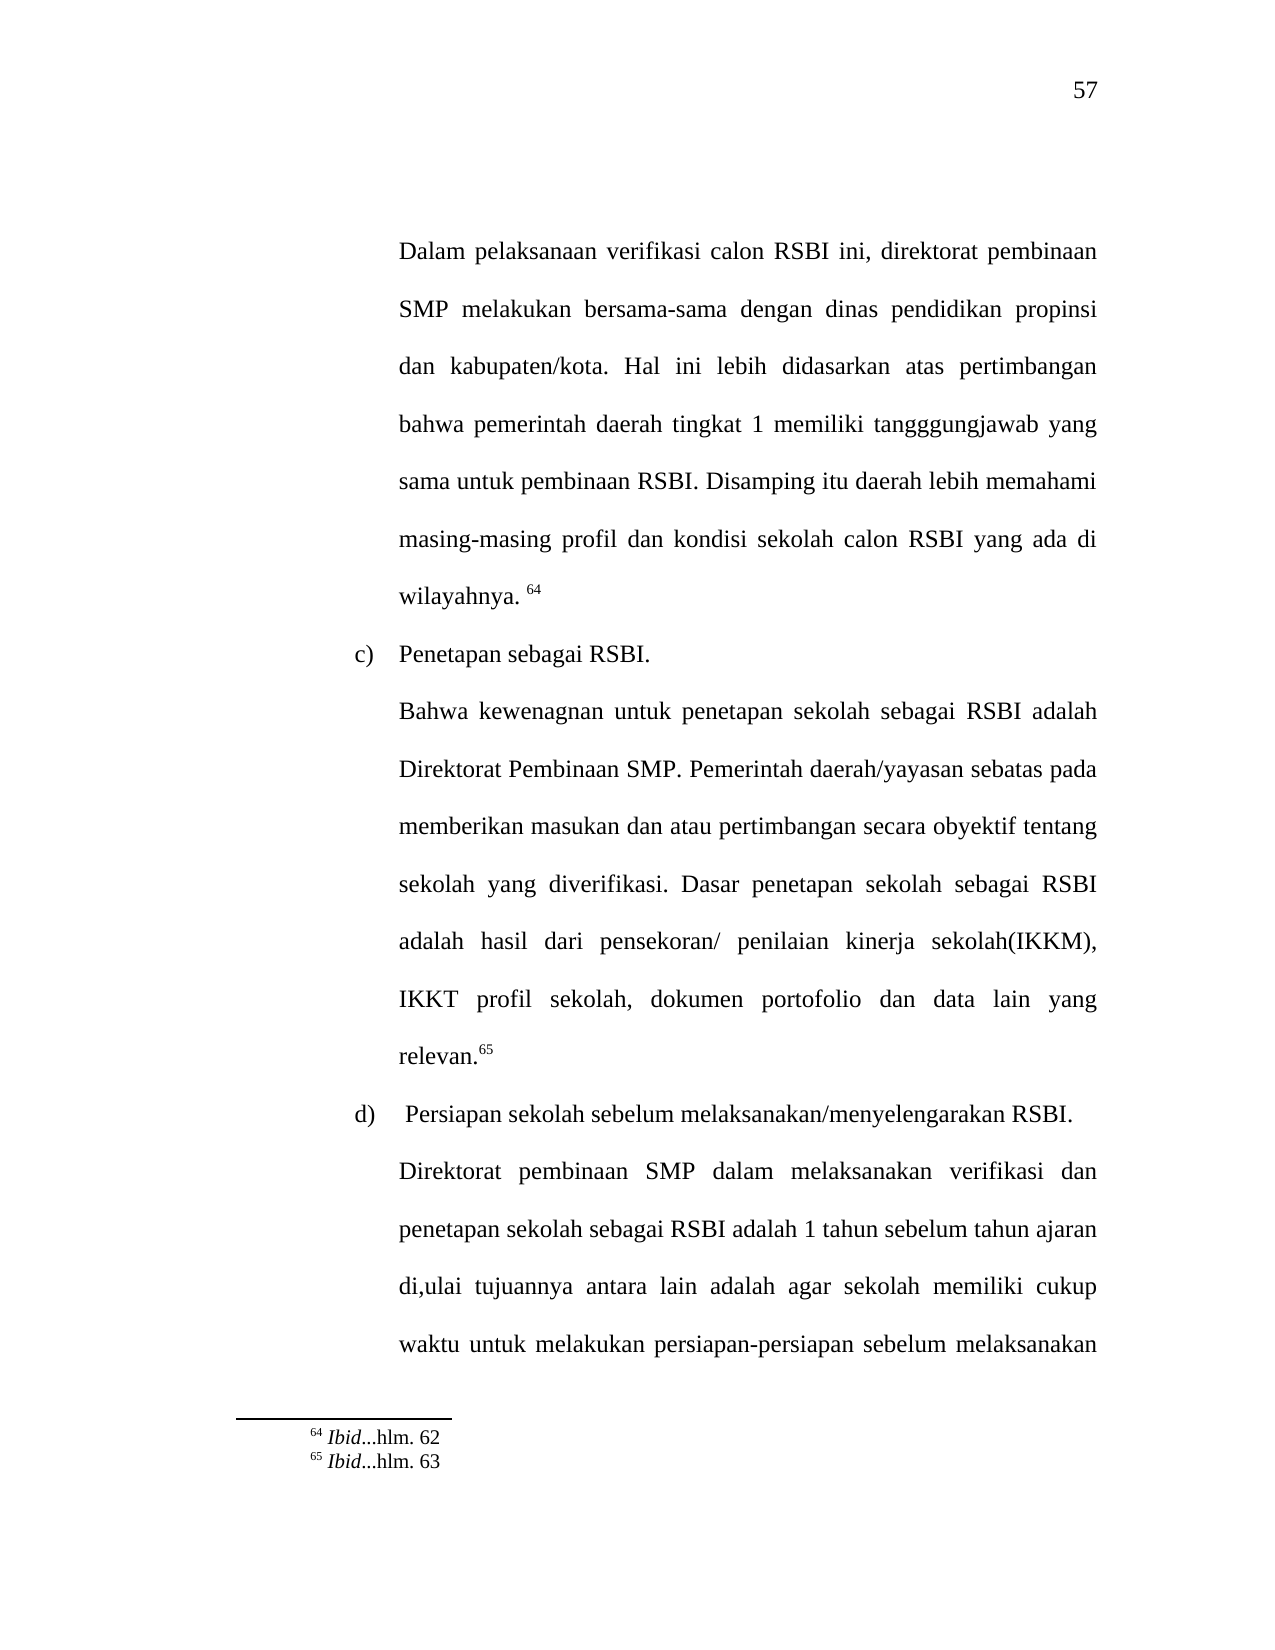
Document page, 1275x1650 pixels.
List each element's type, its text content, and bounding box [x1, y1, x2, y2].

list Penetapan sebagai RSBI. [354, 639, 1098, 667]
list Dalam pelaksanaan verifikasi calon RSBI ini, direktorat pembinaan SMP melakukan bersama-sama dengan dinas pendidikan propinsi dan kabupaten/kota. Hal ini lebih didasarkan atas pertimbangan bahwa pemerintah daerah tingkat 1 memiliki tangggungjawab yang sama untuk pembinaan RSBI. Disamping itu daerah lebih memahami masing-masing profil dan kondisi sekolah calon RSBI yang ada di wilayahnya. [399, 236, 1098, 610]
list Persiapan sekolah sebelum melaksanakan/menyelengarakan RSBI. [354, 1099, 1098, 1127]
list Bahwa kewenagnan untuk penetapan sekolah sebagai RSBI adalah Direktorat Pembinaan SMP. Pemerintah daerah/yayasan sebatas pada memberikan masukan dan atau pertimbangan secara obyektif tentang sekolah yang diverifikasi. Dasar penetapan sekolah sebagai RSBI adalah hasil dari pensekoran/ penilaian kinerja sekolah(IKKM), IKKT profil sekolah, dokumen portofolio dan data lain yang relevan. [399, 696, 1098, 1070]
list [399, 1156, 1098, 1357]
